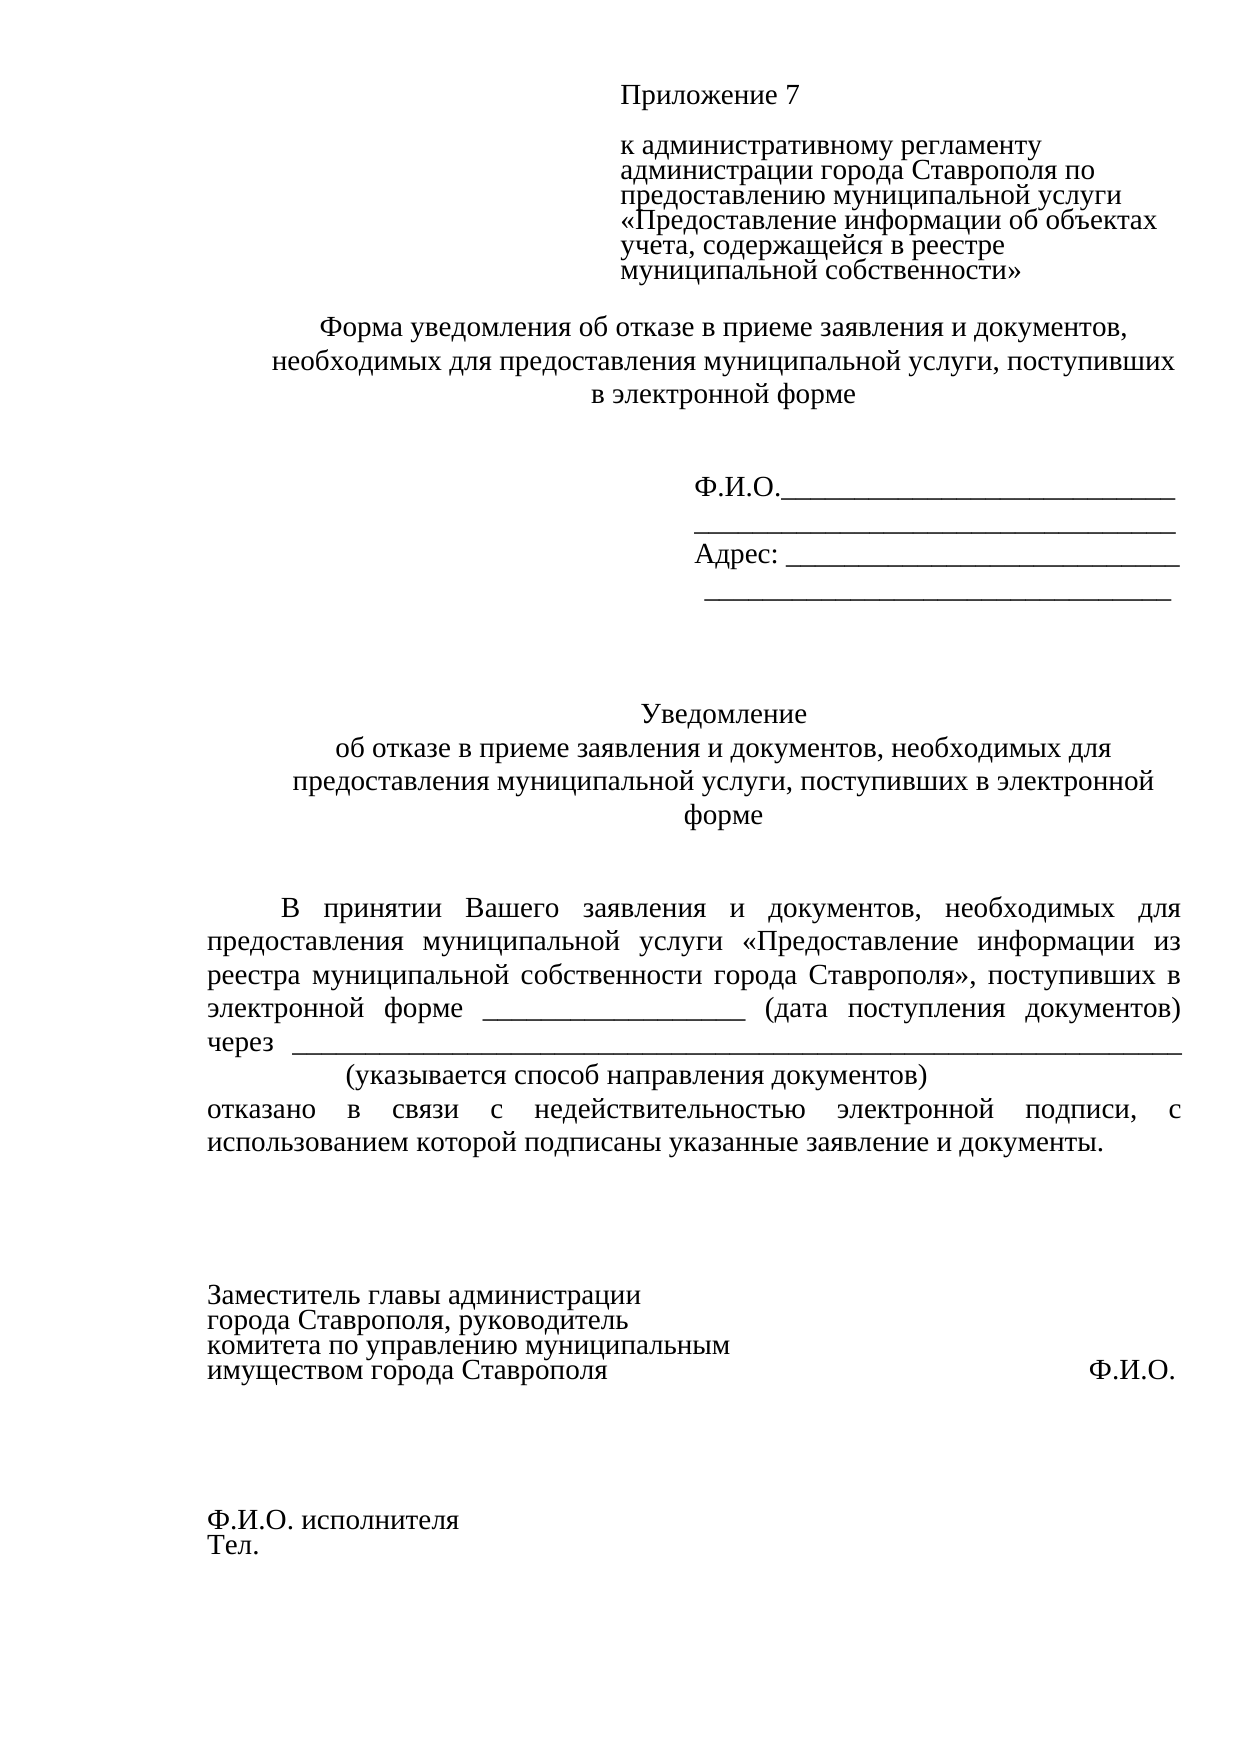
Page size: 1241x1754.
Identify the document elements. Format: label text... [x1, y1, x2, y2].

text _________________________________ [694, 503, 1181, 536]
text к административному регламенту администрации города Ставрополя по предоставлению муниципальной услуги «Предоставление информации об объектах учета, содержащейся в реестре муниципальной собственности» [620, 134, 1181, 284]
text В принятии Вашего заявления и документов, необходимых для предоставления муниципальной услуги «Предоставление информации из реестра муниципальной собственности города Ставрополя», поступивших в электронной форме __________________ (дата поступления документов) через _____________________________________________________________ (указывается способ направления документов) [207, 890, 1182, 1091]
text Ф.И.О. исполнителя [207, 1509, 1181, 1534]
text имуществом города Ставрополя Ф.И.О. [207, 1359, 1181, 1409]
text Ф.И.О.___________________________ [694, 469, 1181, 503]
text города Ставрополя, руководитель [207, 1309, 1181, 1334]
text Приложение 7 [620, 84, 1181, 109]
text Форма уведомления об отказе в приеме заявления и документов, необходимых для предоставления муниципальной услуги, поступивших в электронной форме [266, 309, 1181, 410]
text отказано в связи с недействительностью электронной подписи, с использованием которой подписаны указанные заявление и документы. [207, 1091, 1182, 1158]
text Уведомление [266, 696, 1181, 730]
text комитета по управлению муниципальным [207, 1334, 1181, 1359]
text Тел. [207, 1534, 1181, 1559]
text Адрес: ___________________________ [694, 536, 1181, 570]
text Заместитель главы администрации [207, 1284, 1181, 1309]
text об отказе в приеме заявления и документов, необходимых для предоставления муниципальной услуги, поступивших в электронной форме [266, 730, 1181, 830]
text ________________________________ [694, 570, 1181, 603]
